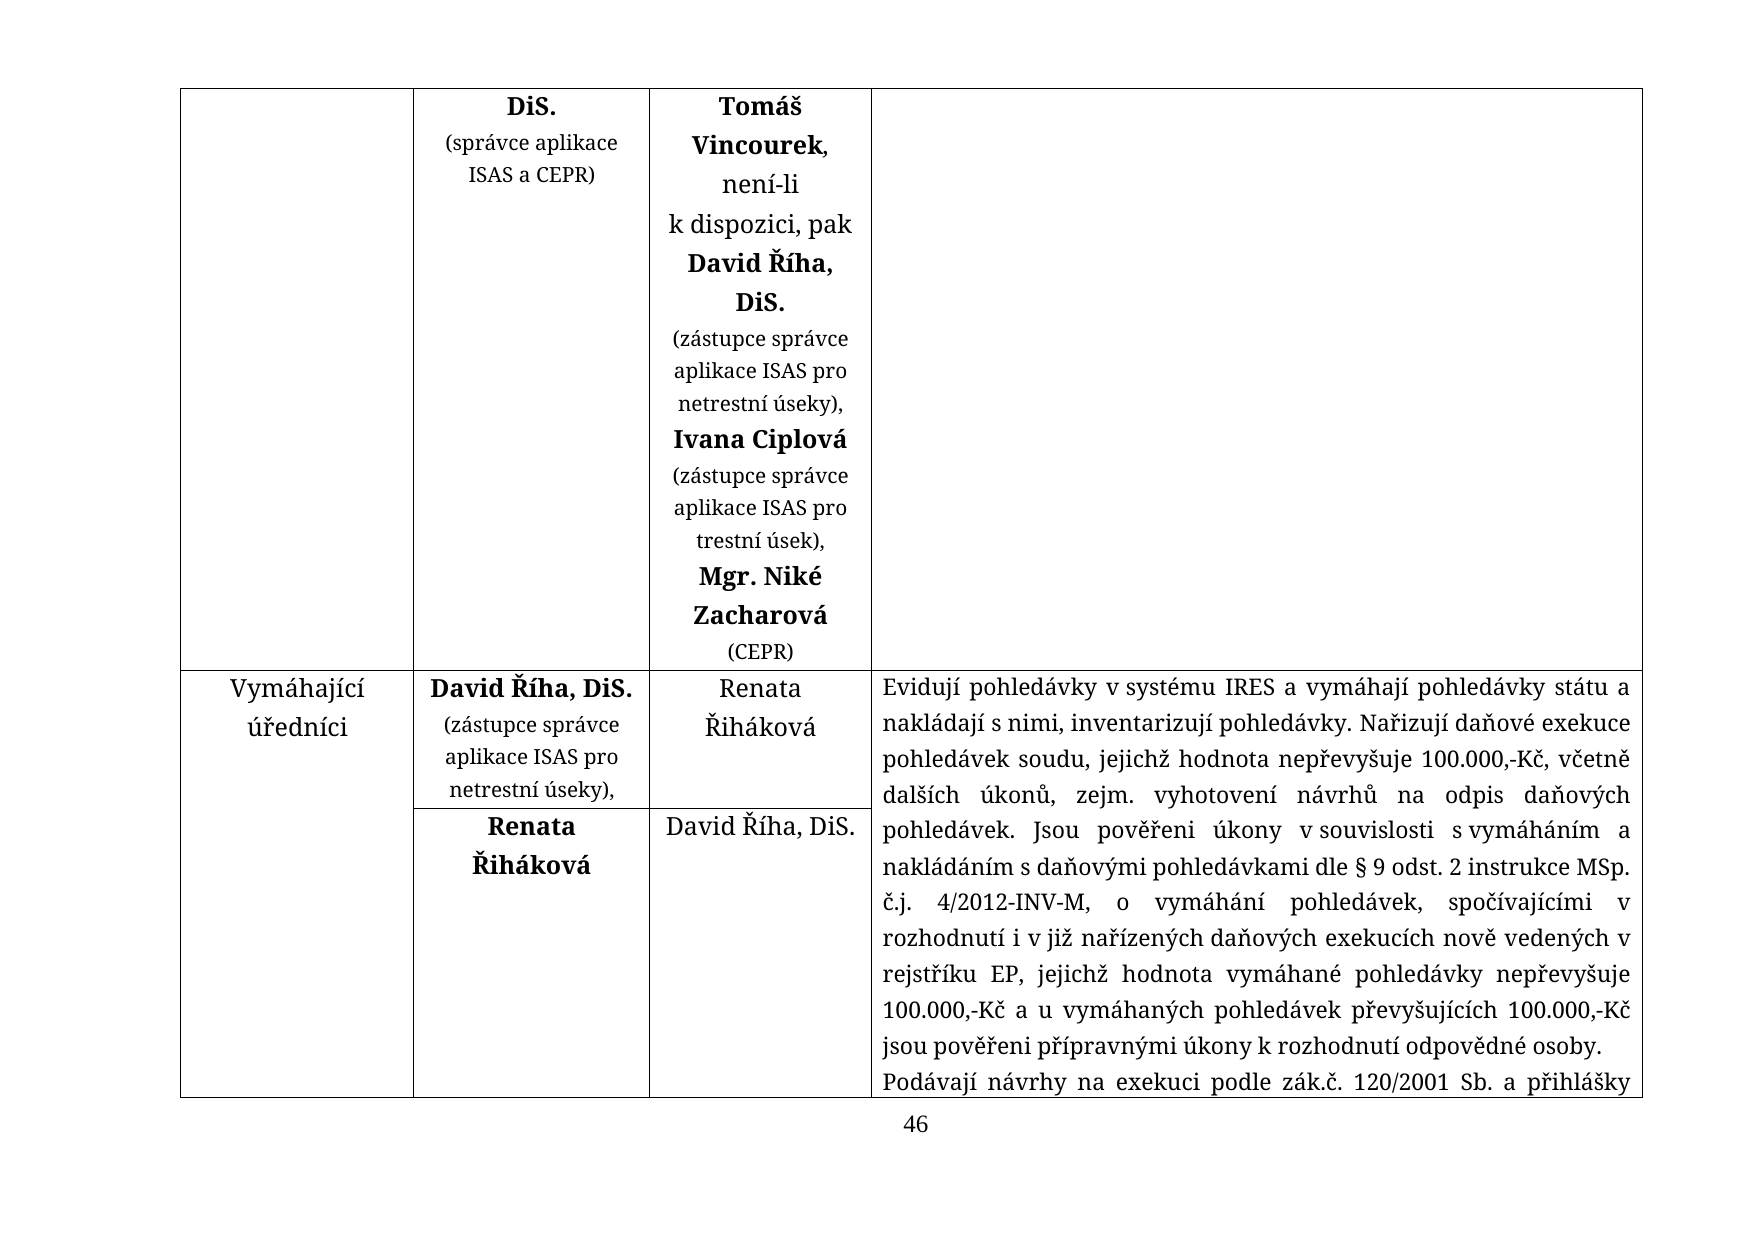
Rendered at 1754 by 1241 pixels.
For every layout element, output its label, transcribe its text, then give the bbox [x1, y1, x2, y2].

table_cell David Říha, DiS. [650, 809, 871, 1097]
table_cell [414, 89, 649, 670]
table_cell Evidují pohledávky v systému IRES a vymáhají pohledávky státu a nakládají s nimi, inventarizují pohledávky. Nařizují daňové exekuce pohledávek soudu, jejichž hodnota nepřevyšuje 100.000,-Kč, včetně dalších úkonů, zejm. vyhotovení návrhů na odpis daňových pohledávek. Jsou pověřeni úkony v souvislosti s vymáháním a nakládáním s daňovými pohledávkami dle § 9 odst. 2 instrukce MSp. č.j. 4/2012-INV-M, o vymáhání pohledávek, spočívajícími v rozhodnutí i v již nařízených daňových exekucích nově vedených v rejstříku EP, jejichž hodnota vymáhané pohledávky nepřevyšuje 100.000,-Kč a u vymáhaných pohledávek převyšujících 100.000,-Kč jsou pověřeni přípravnými úkony k rozhodnutí odpovědné osoby. Podávají návrhy na exekuci podle zák.č. 120/2001 Sb. a přihlášky pohledávek do exekučního i insolvenčního řízení a oznamují pohledávky do dědického řízení. Ve smyslu § 31 a § 35 zákona č. 219/2000 S. o majetku ČR etc. ve znění novel sjednávají s dlužníky splátky. K úkonům v souvislosti s daňovými pohledávkami je opravňuje samostatné písemné pověření. [872, 671, 1642, 1097]
table_cell Vymáhající úředníci [181, 671, 413, 1097]
table_cell David Říha, DiS. (zástupce správce aplikace ISAS pro netrestní úseky), [414, 671, 649, 808]
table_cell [650, 89, 871, 670]
table_cell Renata Řiháková [650, 671, 871, 808]
table_cell Renata Řiháková [414, 809, 649, 1097]
